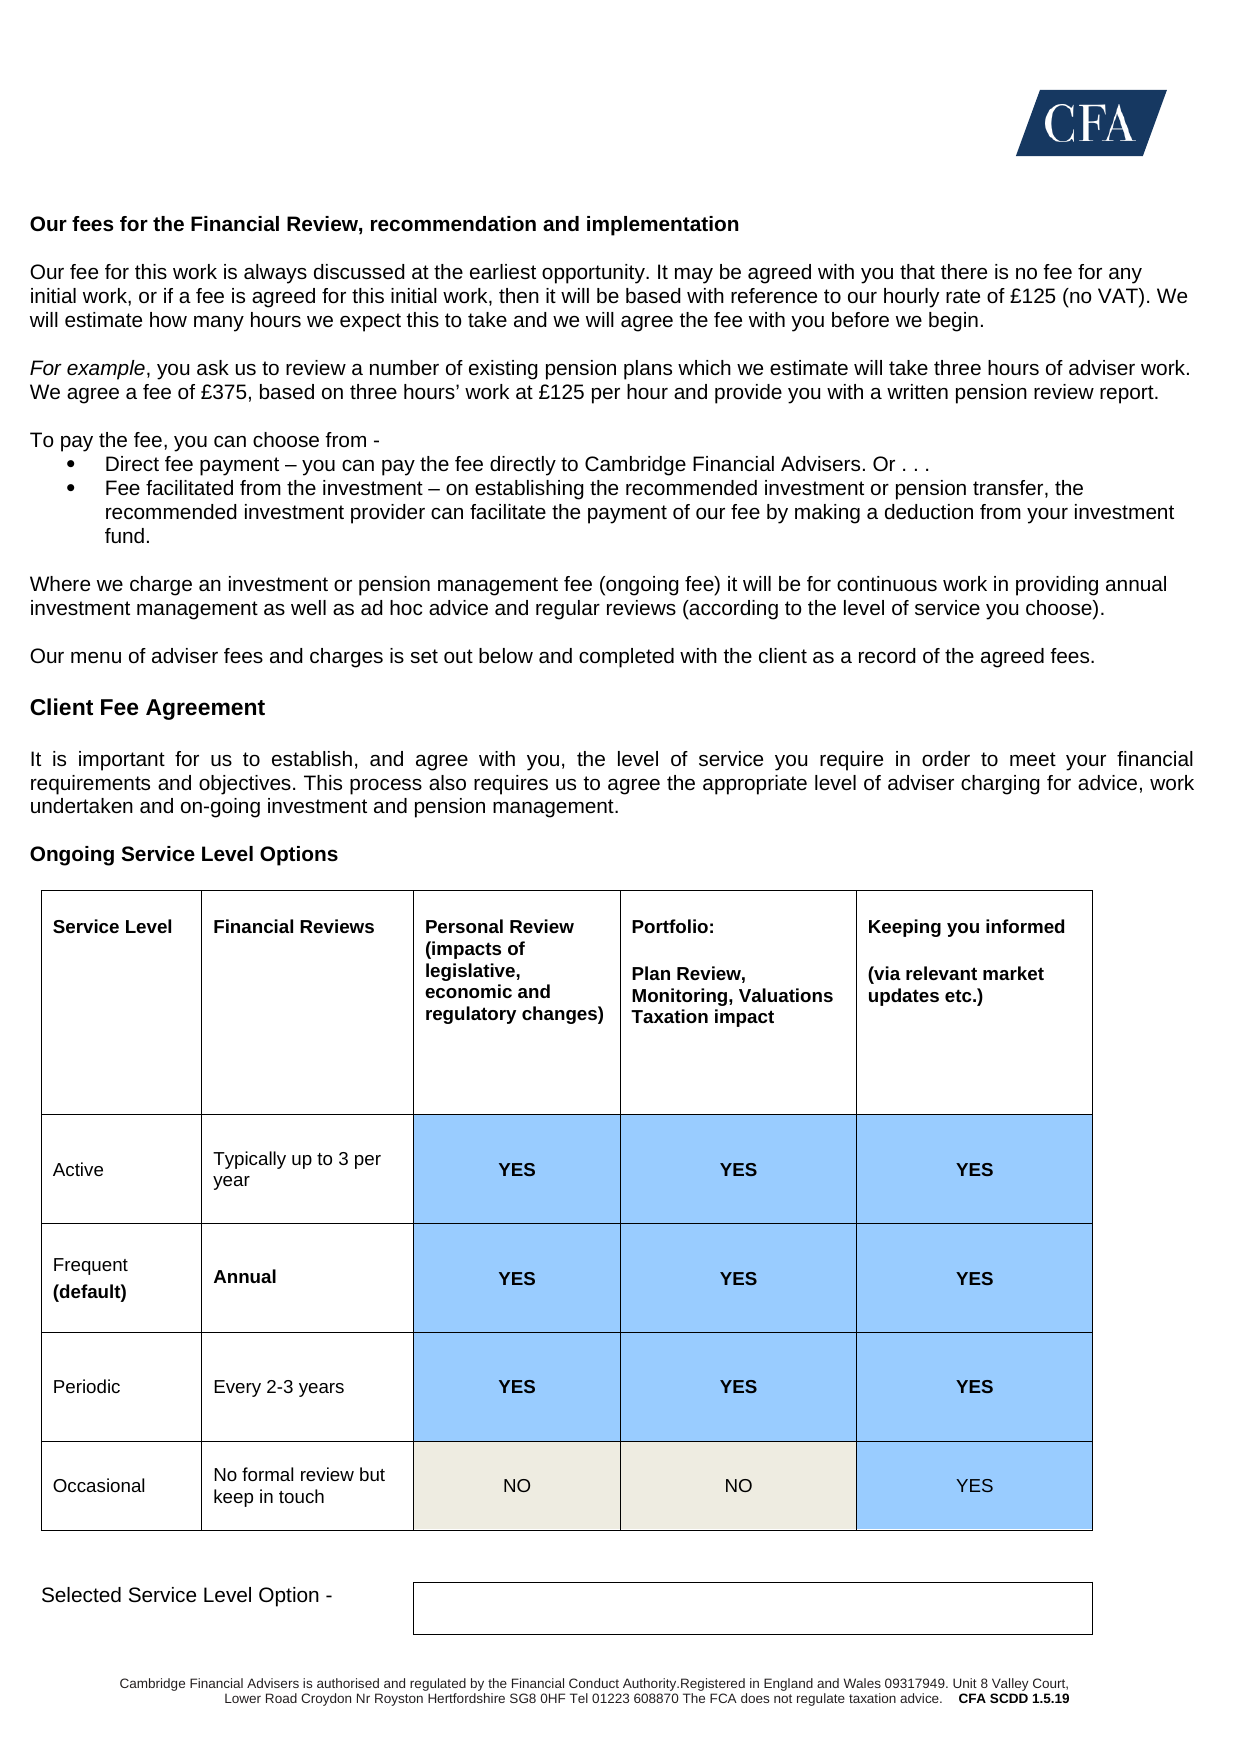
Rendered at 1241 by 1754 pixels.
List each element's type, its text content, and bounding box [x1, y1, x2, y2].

table_cell NO [621, 1442, 856, 1529]
list Fee facilitated from the investment – on establishing the recommended investment or pension transfer, the recommended investment provider can facilitate the payment of our fee by making a deduction from your investment fund. [67, 476, 1196, 548]
table_cell YES [621, 1115, 856, 1223]
table_cell YES [414, 1224, 620, 1332]
table_cell Periodic [42, 1333, 201, 1441]
table_cell Every 2-3 years [202, 1333, 413, 1441]
table_cell No formal review but keep in touch [202, 1442, 413, 1529]
text Our fee for this work is always discussed at the earliest opportunity. It may be agreed with you that there is no fee for any initial work, or if a fee is agreed for this initial work, then it will be based with reference to our hourly rate of £125 (no VAT). We will estimate how many hours we expect this to take and we will agree the fee with you before we begin. [29, 260, 1196, 332]
table_cell Typically up to 3 per year [202, 1115, 413, 1223]
list Direct fee payment – you can pay the fee directly to Cambridge Financial Advisers. Or . . . [67, 452, 1196, 476]
table_header Portfolio: Plan Review, Monitoring, Valuations Taxation impact [621, 891, 856, 1114]
text To pay the fee, you can choose from - [29, 428, 1196, 452]
table_cell YES [857, 1115, 1092, 1223]
table_cell Frequent (default) [42, 1224, 201, 1332]
table_cell Occasional [42, 1442, 201, 1529]
text It is important for us to establish, and agree with you, the level of service you require in order to meet your financial requirements and objectives. This process also requires us to agree the appropriate level of adviser charging for advice, work undertaken and on-going investment and pension management. [29, 746, 1196, 818]
table_header Service Level [42, 891, 201, 1114]
text For example, you ask us to review a number of existing pension plans which we estimate will take three hours of adviser work. We agree a fee of £375, based on three hours’ work at £125 per hour and provide you with a written pension review report. [29, 356, 1196, 404]
table_cell YES [621, 1224, 856, 1332]
table_header [414, 1583, 1092, 1634]
table_cell YES [414, 1333, 620, 1441]
table_cell YES [414, 1115, 620, 1223]
text Ongoing Service Level Options [29, 842, 1196, 866]
table_cell Active [42, 1115, 201, 1223]
table_cell YES [857, 1224, 1092, 1332]
text Client Fee Agreement [29, 694, 1196, 720]
table_cell NO [414, 1442, 620, 1529]
table_cell YES [857, 1442, 1092, 1529]
table_cell YES [621, 1333, 856, 1441]
table_header Financial Reviews [202, 891, 413, 1114]
table_cell YES [857, 1333, 1092, 1441]
table_header Selected Service Level Option - [30, 1582, 413, 1634]
text Where we charge an investment or pension management fee (ongoing fee) it will be for continuous work in providing annual investment management as well as ad hoc advice and regular reviews (according to the level of service you choose). [29, 572, 1196, 619]
text Our fees for the Financial Review, recommendation and implementation [29, 212, 1196, 236]
table_header Keeping you informed (via relevant market updates etc.) [857, 891, 1092, 1114]
table_cell Annual [202, 1224, 413, 1332]
picture [1045, 104, 1074, 142]
table_header Personal Review (impacts of legislative, economic and regulatory changes) [414, 891, 620, 1114]
picture [1079, 104, 1136, 141]
text Our menu of adviser fees and charges is set out below and completed with the client as a record of the agreed fees. [29, 643, 1196, 667]
